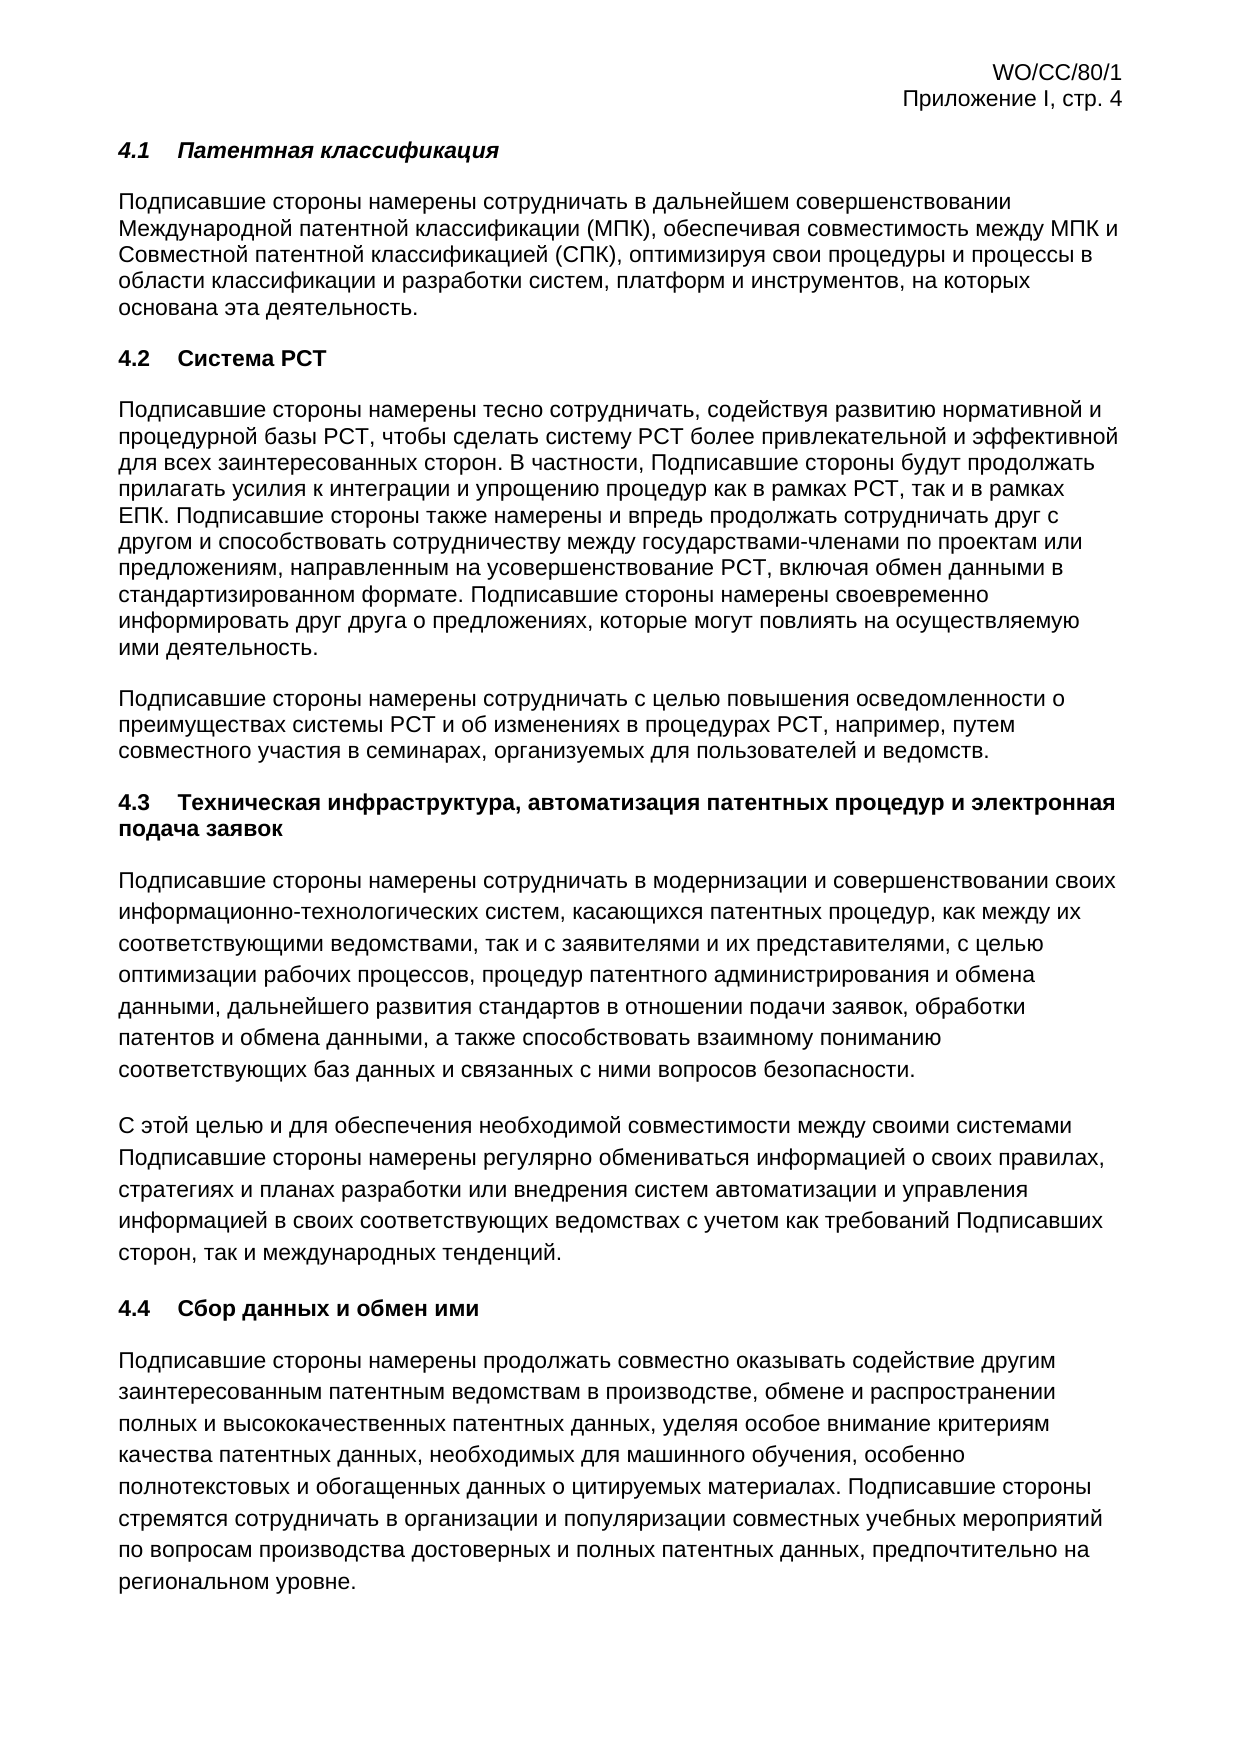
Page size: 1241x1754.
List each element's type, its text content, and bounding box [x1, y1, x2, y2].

text Подписавшие стороны намерены продолжать совместно оказывать содействие другим заинтересованным патентным ведомствам в производстве, обмене и распространении полных и высококачественных патентных данных, уделяя особое внимание критериям качества патентных данных, необходимых для машинного обучения, особенно полнотекстовых и обогащенных данных о цитируемых материалах. Подписавшие стороны стремятся сотрудничать в организации и популяризации совместных учебных мероприятий по вопросам производства достоверных и полных патентных данных, предпочтительно на региональном уровне. [118, 1347, 1122, 1594]
subtitle 4.4 Сбор данных и обмен ими [118, 1295, 1122, 1322]
subtitle 4.1 Патентная классификация [118, 137, 1122, 163]
subtitle 4.3 Техническая инфраструктура, автоматизация патентных процедур и электронная подача заявок [118, 789, 1122, 842]
text Подписавшие стороны намерены сотрудничать в модернизации и совершенствовании своих информационно-технологических систем, касающихся патентных процедур, как между их соответствующими ведомствами, так и с заявителями и их представителями, с целью оптимизации рабочих процессов, процедур патентного администрирования и обмена данными, дальнейшего развития стандартов в отношении подачи заявок, обработки патентов и обмена данными, а также способствовать взаимному пониманию соответствующих баз данных и связанных с ними вопросов безопасности. [118, 867, 1122, 1082]
subtitle Подписавшие стороны намерены сотрудничать в дальнейшем совершенствовании Международной патентной классификации (МПК), обеспечивая совместимость между МПК и Совместной патентной классификацией (СПК), оптимизируя свои процедуры и процессы в области классификации и разработки систем, платформ и инструментов, на которых основана эта деятельность. [118, 188, 1122, 320]
text С этой целью и для обеспечения необходимой совместимости между своими системами Подписавшие стороны намерены регулярно обмениваться информацией о своих правилах, стратегиях и планах разработки или внедрения систем автоматизации и управления информацией в своих соответствующих ведомствах с учетом как требований Подписавших сторон, так и международных тенденций. [118, 1112, 1122, 1265]
subtitle 4.2 Система PCT [118, 345, 1122, 371]
subtitle Подписавшие стороны намерены сотрудничать с целью повышения осведомленности о преимуществах системы РСТ и об изменениях в процедурах РСТ, например, путем совместного участия в семинарах, организуемых для пользователей и ведомств. [118, 685, 1122, 764]
subtitle Подписавшие стороны намерены тесно сотрудничать, содействуя развитию нормативной и процедурной базы РСТ, чтобы сделать систему РСТ более привлекательной и эффективной для всех заинтересованных сторон. В частности, Подписавшие стороны будут продолжать прилагать усилия к интеграции и упрощению процедур как в рамках РСТ, так и в рамках ЕПК. Подписавшие стороны также намерены и впредь продолжать сотрудничать друг с другом и способствовать сотрудничеству между государствами-членами по проектам или предложениям, направленным на усовершенствование РСТ, включая обмен данными в стандартизированном формате. Подписавшие стороны намерены своевременно информировать друг друга о предложениях, которые могут повлиять на осуществляемую ими деятельность. [118, 396, 1122, 660]
